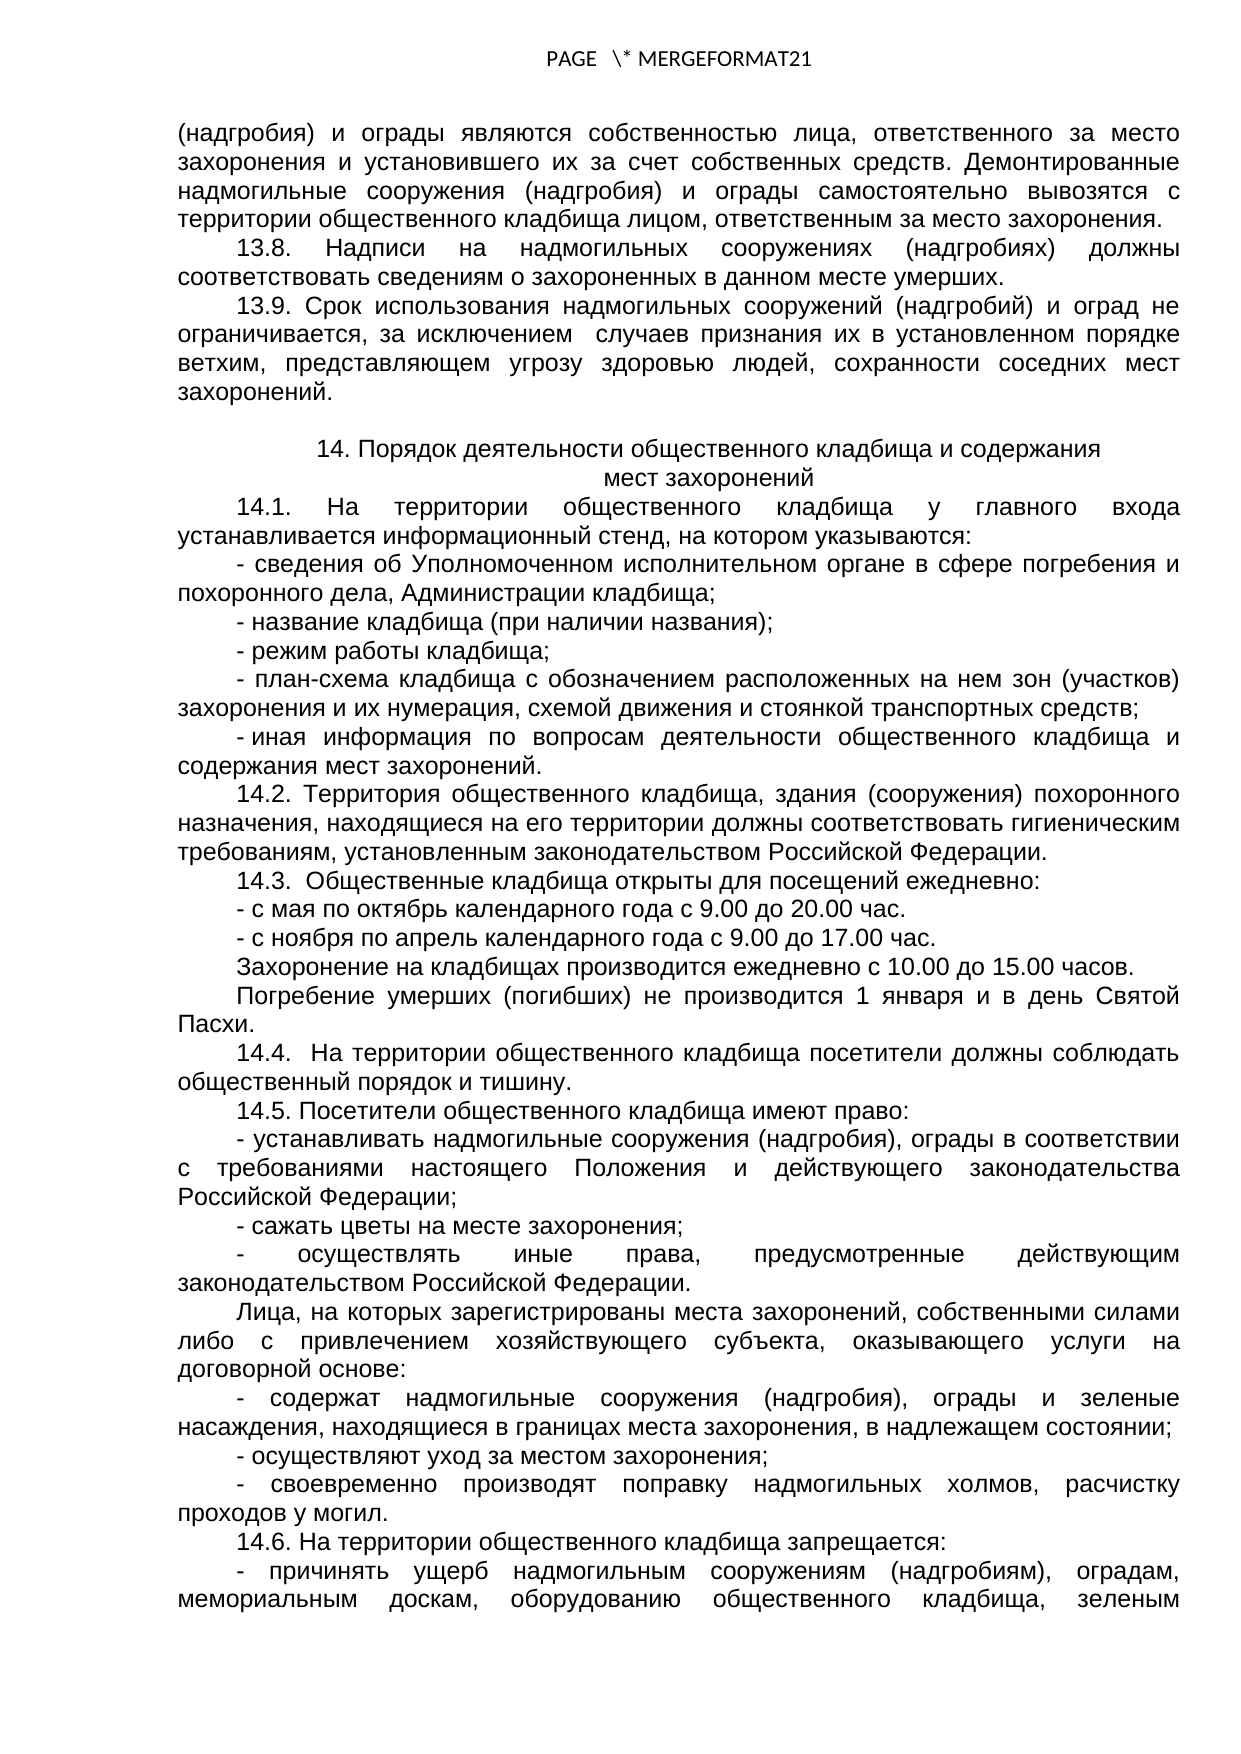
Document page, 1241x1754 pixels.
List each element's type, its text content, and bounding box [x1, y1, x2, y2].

text 13.9. Срок использования надмогильных сооружений (надгробий) и оград не ограничивается, за исключением случаев признания их в установленном порядке ветхим, представляющем угрозу здоровью людей, сохранности соседних мест захоронений. [177, 291, 1181, 406]
text - план-схема кладбища с обозначением расположенных на нем зон (участков) захоронения и их нумерация, схемой движения и стоянкой транспортных средств; [177, 664, 1181, 722]
text - осуществлять иные права, предусмотренные действующим законодательством Российской Федерации. [177, 1239, 1181, 1297]
text - с ноября по апрель календарного года с 9.00 до 17.00 час. [177, 923, 1181, 952]
text - сажать цветы на месте захоронения; [177, 1211, 1181, 1239]
text - режим работы кладбища; [177, 636, 1181, 664]
text - устанавливать надмогильные сооружения (надгробия), ограды в соответствии с требованиями настоящего Положения и действующего законодательства Российской Федерации; [177, 1124, 1181, 1211]
text - осуществляют уход за местом захоронения; [177, 1441, 1181, 1469]
text 14.5. Посетители общественного кладбища имеют право: [177, 1096, 1181, 1124]
text 14.6. На территории общественного кладбища запрещается: [177, 1527, 1181, 1556]
text 14.2. Территория общественного кладбища, здания (сооружения) похоронного назначения, находящиеся на его территории должны соответствовать гигиеническим требованиям, установленным законодательством Российской Федерации. [177, 779, 1181, 866]
text Погребение умерших (погибших) не производится 1 января и в день Святой Пасхи. [177, 981, 1181, 1038]
text - сведения об Уполномоченном исполнительном органе в сфере погребения и похоронного дела, Администрации кладбища; [177, 549, 1181, 607]
text Захоронение на кладбищах производится ежедневно с 10.00 до 15.00 часов. [177, 952, 1181, 981]
text - иная информация по вопросам деятельности общественного кладбища и содержания мест захоронений. [177, 722, 1181, 779]
text 14.1. На территории общественного кладбища у главного входа устанавливается информационный стенд, на котором указываются: [177, 492, 1181, 549]
text 14.3. Общественные кладбища открыты для посещений ежедневно: [177, 866, 1181, 894]
text мест захоронений [177, 463, 1181, 492]
text 14.4. На территории общественного кладбища посетители должны соблюдать общественный порядок и тишину. [177, 1038, 1181, 1096]
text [177, 118, 1181, 233]
text Лица, на которых зарегистрированы места захоронений, собственными силами либо с привлечением хозяйствующего субъекта, оказывающего услуги на договорной основе: [177, 1297, 1181, 1383]
text - название кладбища (при наличии названия); [177, 607, 1181, 636]
text - содержат надмогильные сооружения (надгробия), ограды и зеленые насаждения, находящиеся в границах места захоронения, в надлежащем состоянии; [177, 1383, 1181, 1441]
text 14. Порядок деятельности общественного кладбища и содержания [177, 434, 1181, 463]
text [177, 1556, 1181, 1613]
text 13.8. Надписи на надмогильных сооружениях (надгробиях) должны соответствовать сведениям о захороненных в данном месте умерших. [177, 233, 1181, 291]
text - своевременно производят поправку надмогильных холмов, расчистку проходов у могил. [177, 1469, 1181, 1527]
text - с мая по октябрь календарного года с 9.00 до 20.00 час. [177, 894, 1181, 923]
